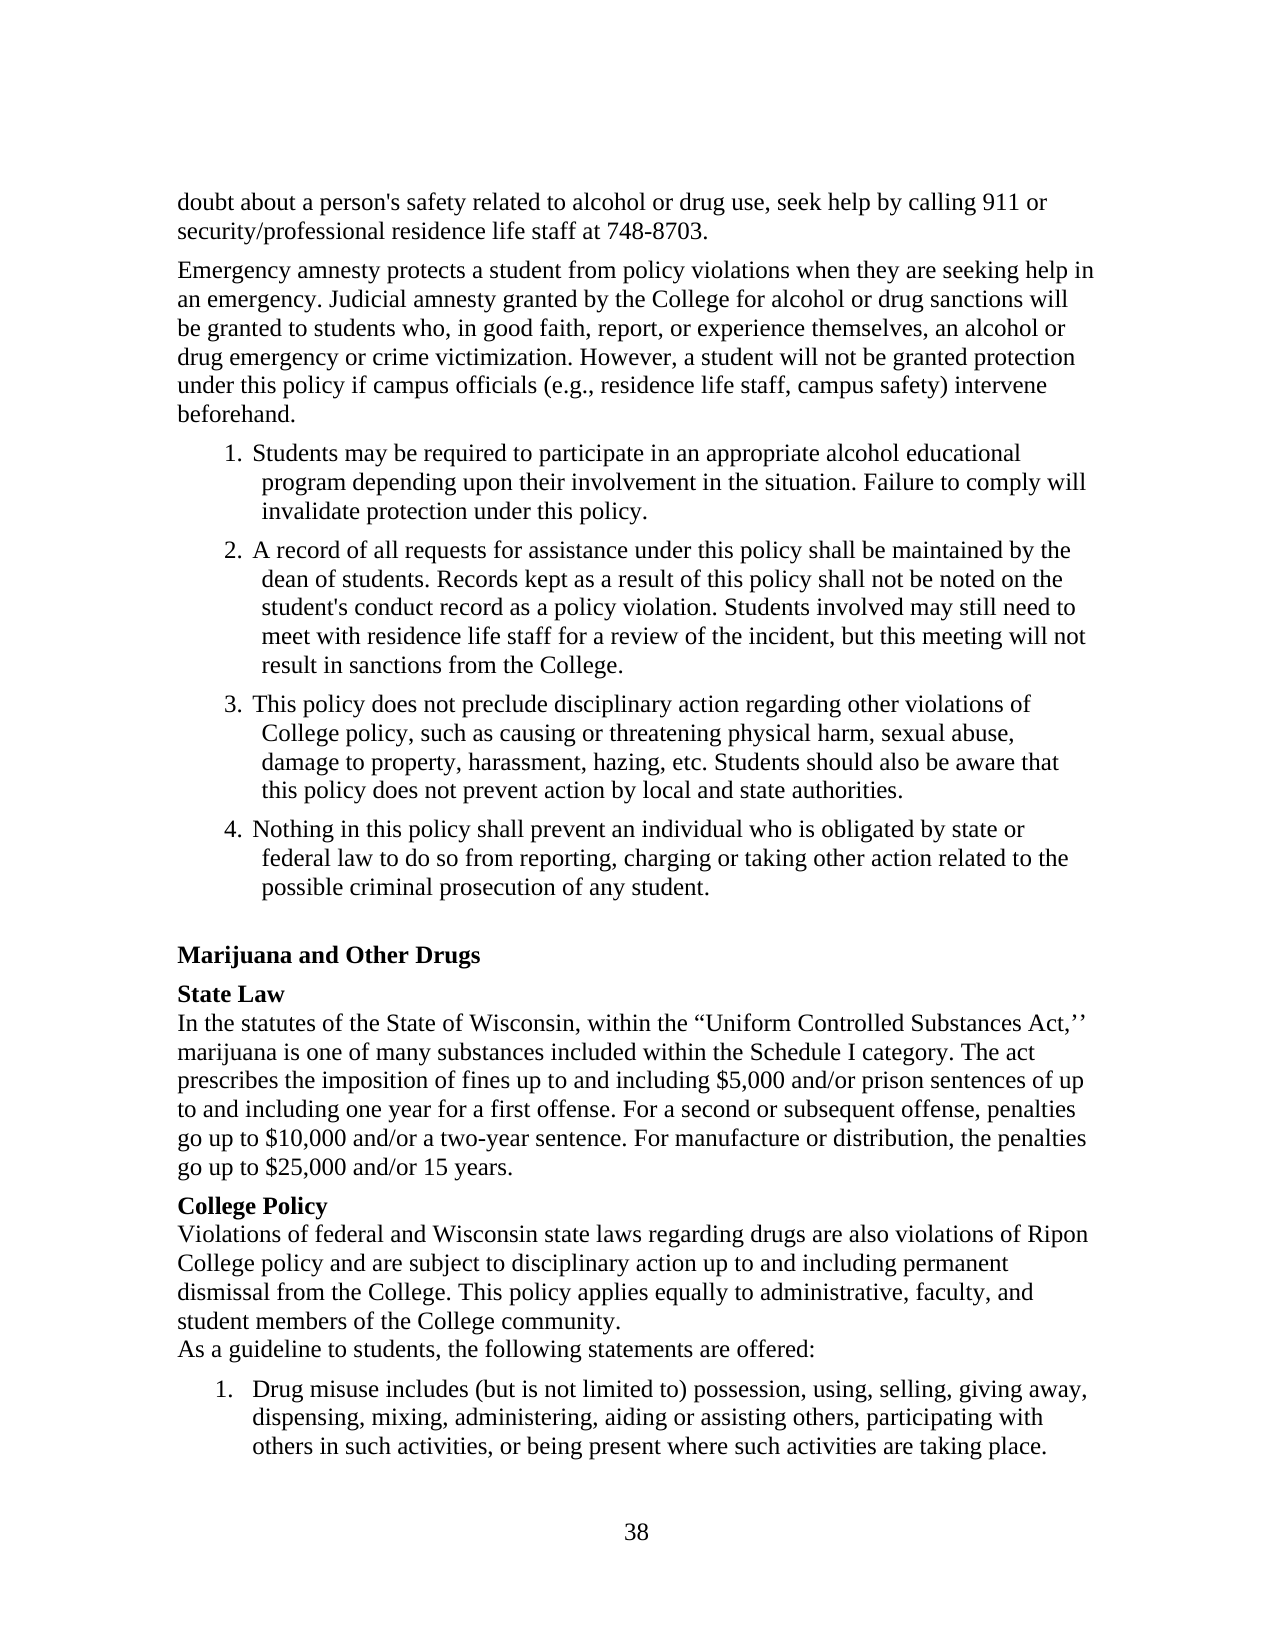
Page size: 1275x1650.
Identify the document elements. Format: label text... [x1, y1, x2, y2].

list Students may be required to participate in an appropriate alcohol educational program depending upon their involvement in the situation. Failure to comply will invalidate protection under this policy. [224, 438, 1096, 524]
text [177, 187, 1096, 245]
list This policy does not preclude disciplinary action regarding other violations of College policy, such as causing or threatening physical harm, sexual abuse, damage to property, harassment, hazing, etc. Students should also be aware that this policy does not prevent action by local and state authorities. [224, 689, 1096, 804]
list A record of all requests for assistance under this policy shall be maintained by the dean of students. Records kept as a result of this policy shall not be noted on the student's conduct record as a policy violation. Students involved may still need to meet with residence life staff for a review of the incident, but this meeting will not result in sanctions from the College. [224, 535, 1096, 679]
text College Policy Violations of federal and Wisconsin state laws regarding drugs are also violations of Ripon College policy and are subject to disciplinary action up to and including permanent dismissal from the College. This policy applies equally to administrative, faculty, and student members of the College community. As a guideline to students, the following statements are offered: [177, 1191, 1096, 1363]
text Marijuana and Other Drugs [177, 911, 1096, 969]
list Nothing in this policy shall prevent an individual who is obligated by state or federal law to do so from reporting, charging or taking other action related to the possible criminal prosecution of any student. [224, 814, 1096, 901]
text State Law In the statutes of the State of Wisconsin, within the “Uniform Controlled Substances Act,’’ marijuana is one of many substances included within the Schedule I category. The act prescribes the imposition of fines up to and including $5,000 and/or prison sentences of up to and including one year for a first offense. For a second or subsequent offense, penalties go up to $10,000 and/or a two-year sentence. For manufacture or distribution, the penalties go up to $25,000 and/or 15 years. [177, 979, 1096, 1180]
list Drug misuse includes (but is not limited to) possession, using, selling, giving away, dispensing, mixing, administering, aiding or assisting others, participating with others in such activities, or being present where such activities are taking place. [214, 1374, 1096, 1460]
text Emergency amnesty protects a student from policy violations when they are seeking help in an emergency. Judicial amnesty granted by the College for alcohol or drug sanctions will be granted to students who, in good faith, report, or experience themselves, an alcohol or drug emergency or crime victimization. However, a student will not be granted protection under this policy if campus officials (e.g., residence life staff, campus safety) intervene beforehand. [177, 255, 1096, 428]
